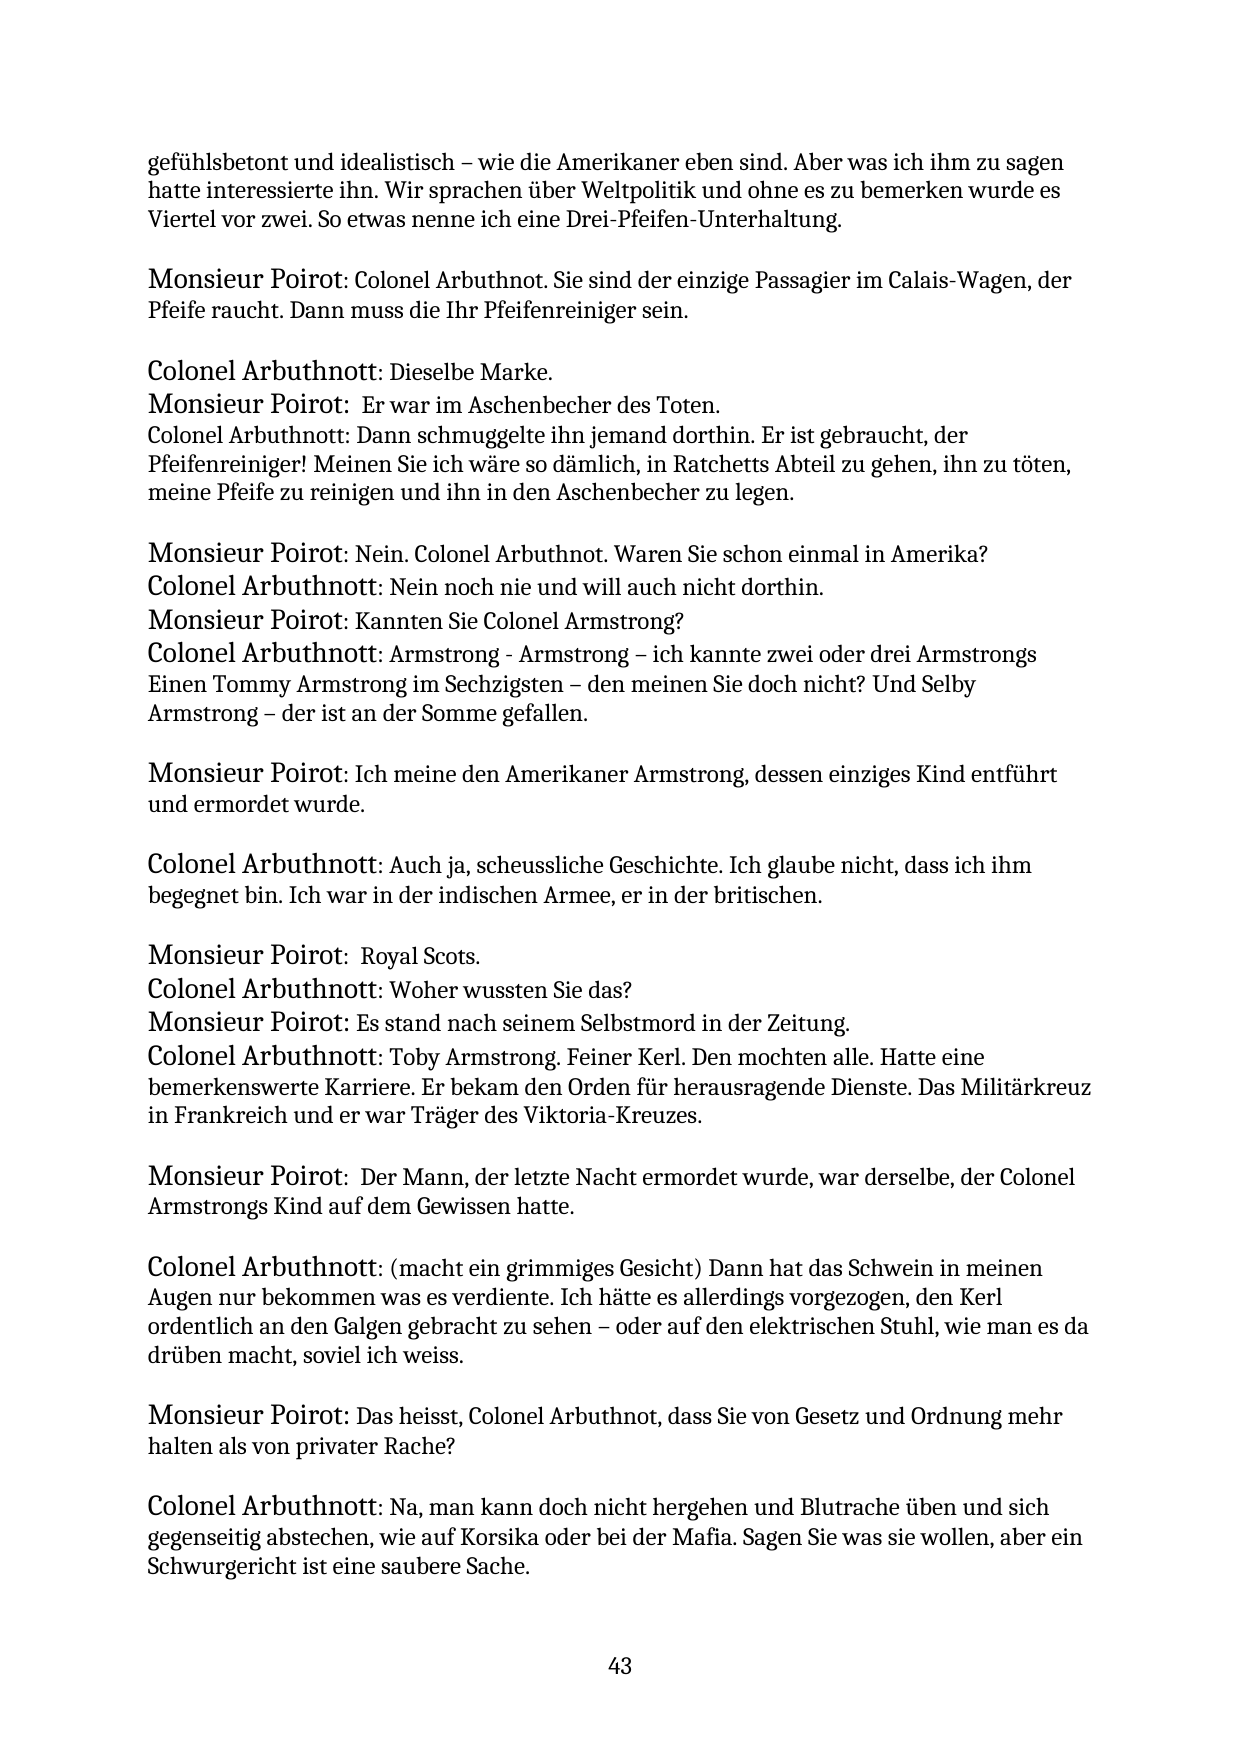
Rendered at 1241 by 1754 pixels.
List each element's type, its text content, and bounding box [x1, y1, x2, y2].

text Colonel Arbuthnott: Dieselbe Marke. [148, 354, 1093, 387]
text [148, 148, 1093, 234]
text Monsieur Poirot: Der Mann, der letzte Nacht ermordet wurde, war derselbe, der Colonel Armstrongs Kind auf dem Gewissen hatte. [148, 1159, 1093, 1221]
text Monsieur Poirot: Ich meine den Amerikaner Armstrong, dessen einziges Kind entführt und ermordet wurde. [148, 756, 1093, 818]
text Monsieur Poirot: Das heisst, Colonel Arbuthnot, dass Sie von Gesetz und Ordnung mehr halten als von privater Rache? [148, 1398, 1093, 1461]
text Colonel Arbuthnott: Woher wussten Sie das? [148, 972, 1093, 1005]
text Colonel Arbuthnott: (macht ein grimmiges Gesicht) Dann hat das Schwein in meinen Augen nur bekommen was es verdiente. Ich hätte es allerdings vorgezogen, den Kerl ordentlich an den Galgen gebracht zu sehen – oder auf den elektrischen Stuhl, wie man es da drüben macht, soviel ich weiss. [148, 1250, 1093, 1369]
text Colonel Arbuthnott: Auch ja, scheussliche Geschichte. Ich glaube nicht, dass ich ihm begegnet bin. Ich war in der indischen Armee, er in der britischen. [148, 847, 1093, 909]
text Monsieur Poirot: Royal Scots. [148, 938, 1093, 972]
text Monsieur Poirot: Es stand nach seinem Selbstmord in der Zeitung. [148, 1005, 1093, 1039]
text Colonel Arbuthnott: Na, man kann doch nicht hergehen und Blutrache üben und sich gegenseitig abstechen, wie auf Korsika oder bei der Mafia. Sagen Sie was sie wollen, aber ein Schwurgericht ist eine saubere Sache. [148, 1489, 1093, 1580]
text Monsieur Poirot: Colonel Arbuthnot. Sie sind der einzige Passagier im Calais-Wagen, der Pfeife raucht. Dann muss die Ihr Pfeifenreiniger sein. [148, 263, 1093, 325]
text Colonel Arbuthnott: Nein noch nie und will auch nicht dorthin. [148, 569, 1093, 603]
text Colonel Arbuthnott: Dann schmuggelte ihn jemand dorthin. Er ist gebraucht, der Pfeifenreiniger! Meinen Sie ich wäre so dämlich, in Ratchetts Abteil zu gehen, ihn zu töten, meine Pfeife zu reinigen und ihn in den Aschenbecher zu legen. [148, 421, 1093, 507]
text Colonel Arbuthnott: Toby Armstrong. Feiner Kerl. Den mochten alle. Hatte eine bemerkenswerte Karriere. Er bekam den Orden für herausragende Dienste. Das Militärkreuz in Frankreich und er war Träger des Viktoria-Kreuzes. [148, 1039, 1093, 1130]
text Monsieur Poirot: Er war im Aschenbecher des Toten. [148, 387, 1093, 421]
text Monsieur Poirot: Nein. Colonel Arbuthnot. Waren Sie schon einmal in Amerika? [148, 536, 1093, 569]
text Colonel Arbuthnott: Armstrong - Armstrong – ich kannte zwei oder drei Armstrongs Einen Tommy Armstrong im Sechzigsten – den meinen Sie doch nicht? Und Selby Armstrong – der ist an der Somme gefallen. [148, 636, 1093, 727]
text Monsieur Poirot: Kannten Sie Colonel Armstrong? [148, 603, 1093, 636]
